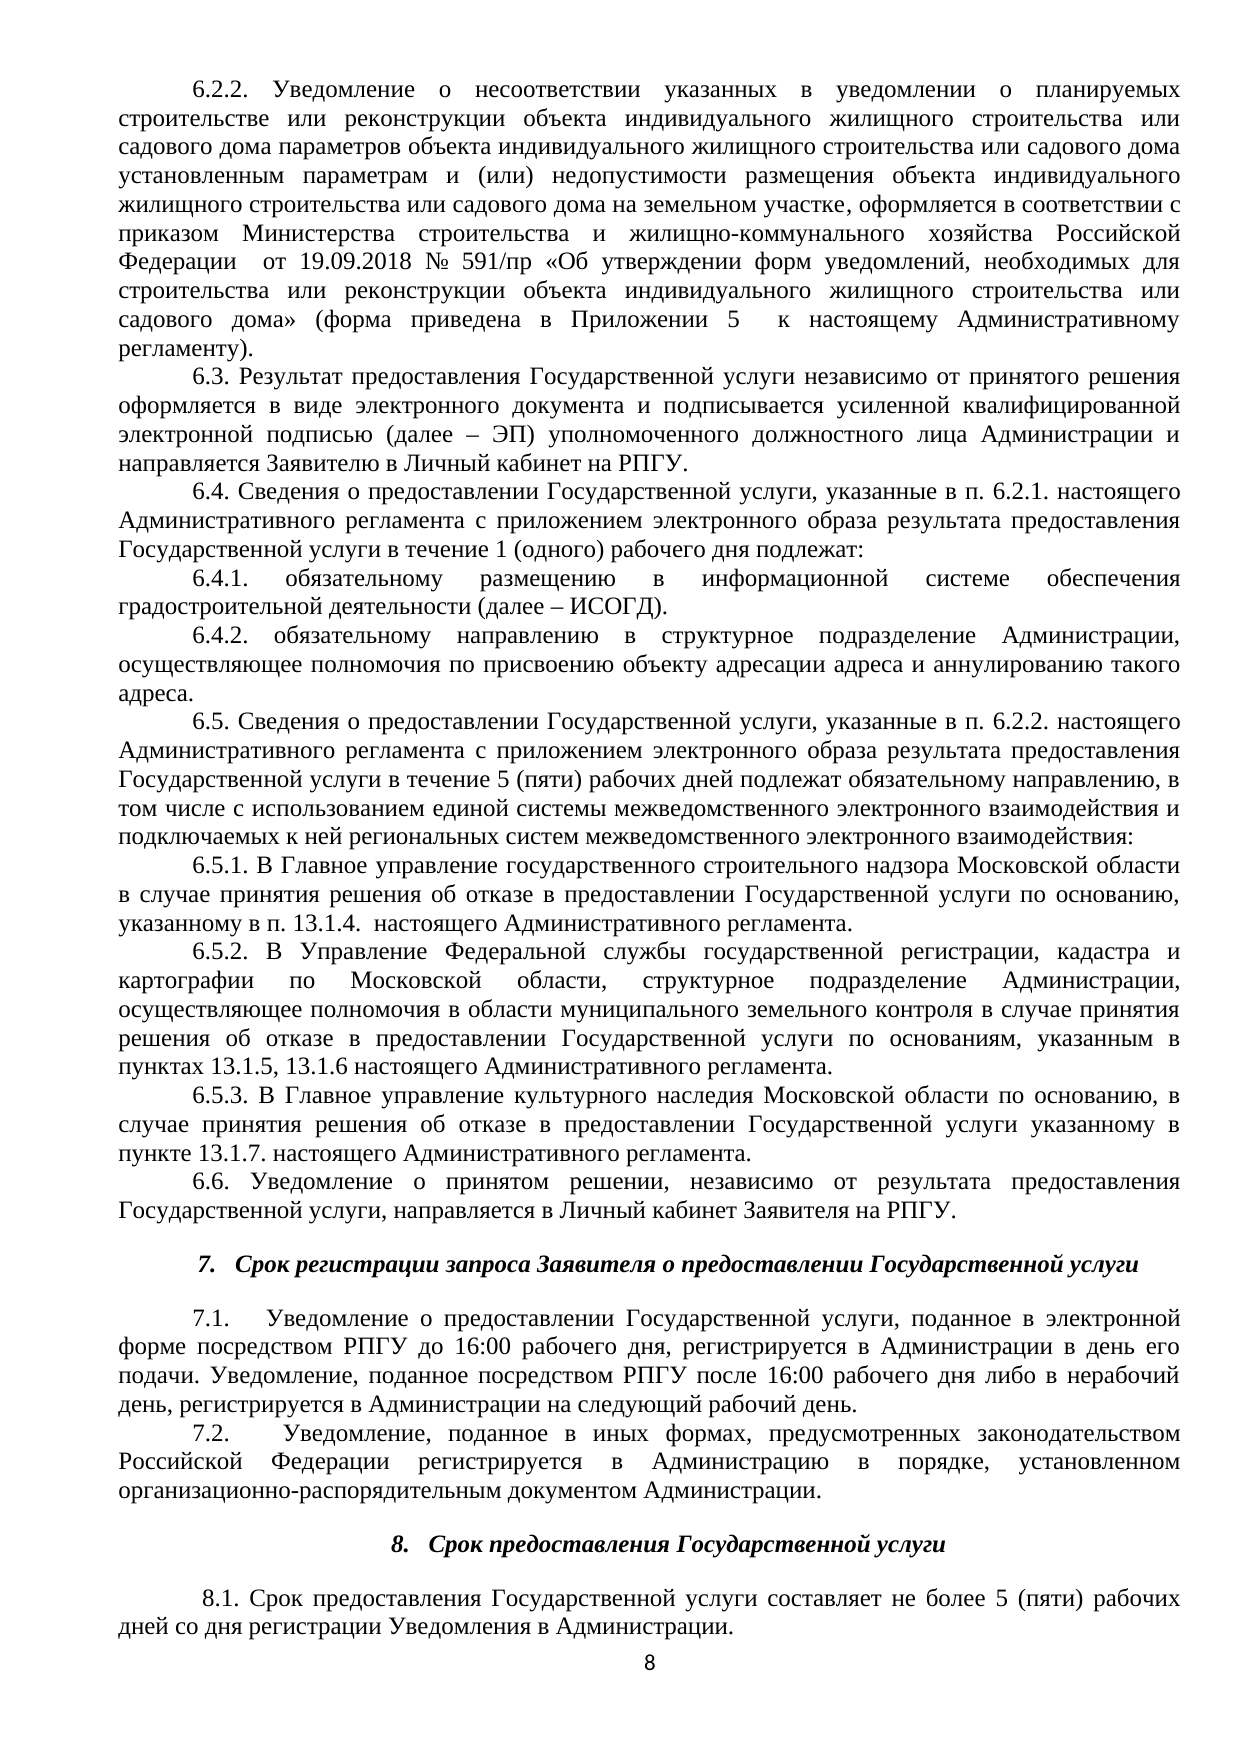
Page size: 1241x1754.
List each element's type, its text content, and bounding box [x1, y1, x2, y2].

text 6.5.1. В Главное управление государственного строительного надзора Московской области в случае принятия решения об отказе в предоставлении Государственной услуги по основанию, указанному в п. 13.1.4. настоящего Административного регламента. [118, 850, 1181, 936]
text 6.5.2. В Управление Федеральной службы государственной регистрации, кадастра и картографии по Московской области, структурное подразделение Администрации, осуществляющее полномочия в области муниципального земельного контроля в случае принятия решения об отказе в предоставлении Государственной услуги по основаниям, указанным в пунктах 13.1.5, 13.1.6 настоящего Административного регламента. [118, 936, 1181, 1080]
text 6.3. Результат предоставления Государственной услуги независимо от принятого решения оформляется в виде электронного документа и подписывается усиленной квалифицированной электронной подписью (далее – ЭП) уполномоченного должностного лица Администрации и направляется Заявителю в Личный кабинет на РПГУ. [118, 361, 1181, 476]
list 8.1. Срок предоставления Государственной услуги составляет не более 5 (пяти) рабочих дней со дня регистрации Уведомления в Администрации. [118, 1583, 1181, 1640]
list Уведомление о предоставлении Государственной услуги, поданное в электронной форме посредством РПГУ до 16:00 рабочего дня, регистрируется в Администрации в день его подачи. Уведомление, поданное посредством РПГУ после 16:00 рабочего дня либо в нерабочий день, регистрируется в Администрации на следующий рабочий день. [118, 1303, 1181, 1418]
text 6.4.2. обязательному направлению в структурное подразделение Администрации, осуществляющее полномочия по присвоению объекту адресации адреса и аннулированию такого адреса. [118, 620, 1181, 706]
list Уведомление, поданное в иных формах, предусмотренных законодательством Российской Федерации регистрируется в Администрацию в порядке, установленном организационно-распорядительным документом Администрации. [118, 1418, 1181, 1504]
text 6.4.1. обязательному размещению в информационной системе обеспечения градостроительной деятельности (далее – ИСОГД). [118, 563, 1181, 620]
text Срок регистрации запроса Заявителя о предоставлении Государственной услуги [156, 1249, 1181, 1278]
text 6.6. Уведомление о принятом решении, независимо от результата предоставления Государственной услуги, направляется в Личный кабинет Заявителя на РПГУ. [118, 1166, 1181, 1224]
text 6.4. Сведения о предоставлении Государственной услуги, указанные в п. 6.2.1. настоящего Административного регламента с приложением электронного образа результата предоставления Государственной услуги в течение 1 (одного) рабочего дня подлежат: [118, 476, 1181, 563]
list 6.2.2. Уведомление о несоответствии указанных в уведомлении о планируемых строительстве или реконструкции объекта индивидуального жилищного строительства или садового дома параметров объекта индивидуального жилищного строительства или садового дома установленным параметрам и (или) недопустимости размещения объекта индивидуального жилищного строительства или садового дома на земельном участке, оформляется в соответствии с приказом Министерства строительства и жилищно-коммунального хозяйства Российской Федерации от 19.09.2018 № 591/пр «Об утверждении форм уведомлений, необходимых для строительства или реконструкции объекта индивидуального жилищного строительства или садового дома» (форма приведена в Приложении 5 к настоящему Административному регламенту). [118, 74, 1181, 361]
text 6.5. Сведения о предоставлении Государственной услуги, указанные в п. 6.2.2. настоящего Административного регламента с приложением электронного образа результата предоставления Государственной услуги в течение 5 (пяти) рабочих дней подлежат обязательному направлению, в том числе с использованием единой системы межведомственного электронного взаимодействия и подключаемых к ней региональных систем межведомственного электронного взаимодействия: [118, 706, 1181, 850]
text 6.5.3. В Главное управление культурного наследия Московской области по основанию, в случае принятия решения об отказе в предоставлении Государственной услуги указанному в пункте 13.1.7. настоящего Административного регламента. [118, 1080, 1181, 1166]
text Срок предоставления Государственной услуги [156, 1529, 1181, 1558]
